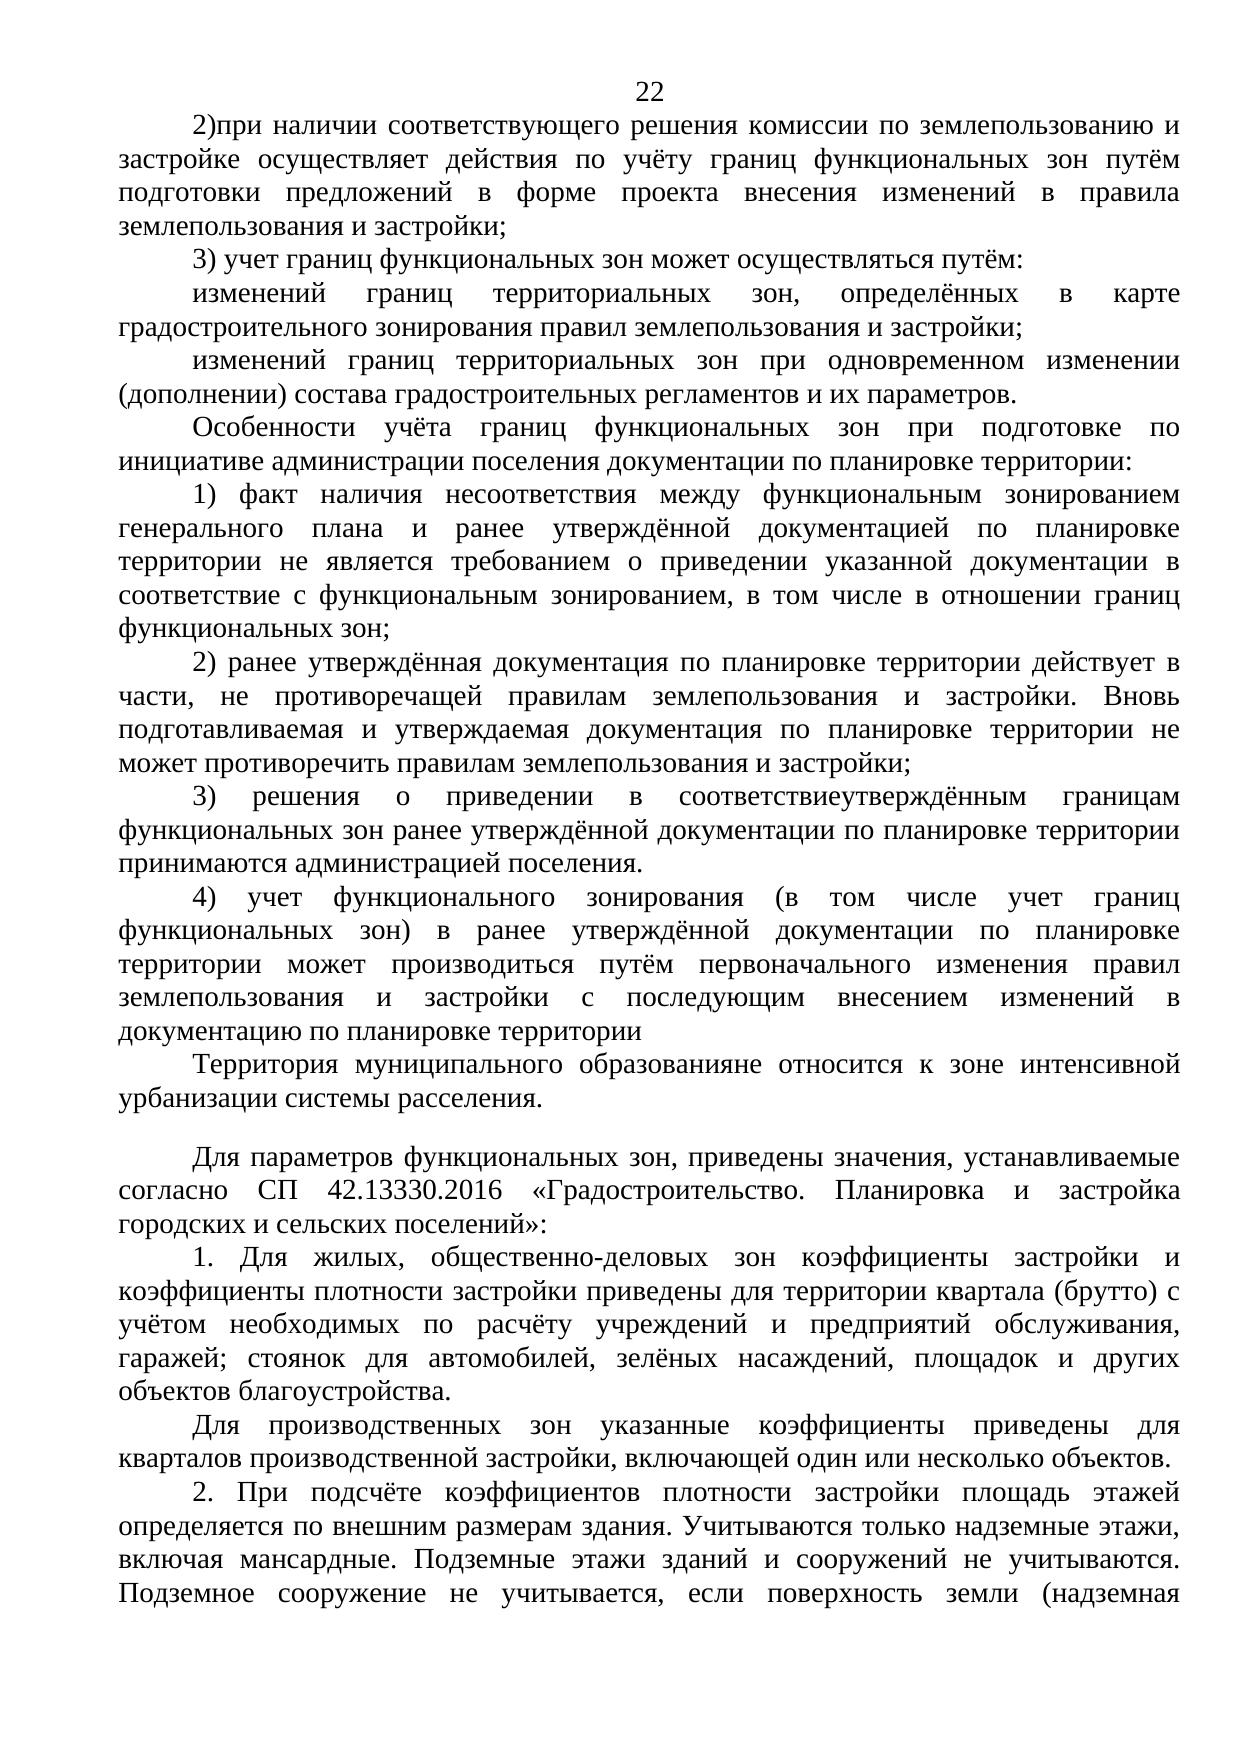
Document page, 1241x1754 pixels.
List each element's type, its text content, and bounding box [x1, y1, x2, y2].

text 1. Для жилых, общественно-деловых зон коэффициенты застройки и коэффициенты плотности застройки приведены для территории квартала (брутто) с учётом необходимых по расчёту учреждений и предприятий обслуживания, гаражей; стоянок для автомобилей, зелёных насаждений, площадок и других объектов благоустройства. [118, 1239, 1181, 1407]
text 3) решения о приведении в соответствиеутверждённым границам функциональных зон ранее утверждённой документации по планировке территории принимаются администрацией поселения. [118, 778, 1181, 879]
text Особенности учёта границ функциональных зон при подготовке по инициативе администрации поселения документации по планировке территории: [118, 409, 1181, 476]
text 4) учет функционального зонирования (в том числе учет границ функциональных зон) в ранее утверждённой документации по планировке территории может производиться путём первоначального изменения правил землепользования и застройки с последующим внесением изменений в документацию по планировке территории [118, 879, 1181, 1047]
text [118, 1474, 1181, 1608]
text изменений границ территориальных зон при одновременном изменении (дополнении) состава градостроительных регламентов и их параметров. [118, 342, 1181, 409]
text изменений границ территориальных зон, определённых в карте градостроительного зонирования правил землепользования и застройки; [118, 275, 1181, 342]
text Для параметров функциональных зон, приведены значения, устанавливаемые согласно СП 42.13330.2016 «Градостроительство. Планировка и застройка городских и сельских поселений»: [118, 1139, 1181, 1239]
text Для производственных зон указанные коэффициенты приведены для кварталов производственной застройки, включающей один или несколько объектов. [118, 1407, 1181, 1474]
text 2)при наличии соответствующего решения комиссии по землепользованию и застройке осуществляет действия по учёту границ функциональных зон путём подготовки предложений в форме проекта внесения изменений в правила землепользования и застройки; [118, 107, 1181, 242]
text 3) учет границ функциональных зон может осуществляться путём: [118, 242, 1181, 275]
text 2) ранее утверждённая документация по планировке территории действует в части, не противоречащей правилам землепользования и застройки. Вновь подготавливаемая и утверждаемая документация по планировке территории не может противоречить правилам землепользования и застройки; [118, 644, 1181, 778]
text Территория муниципального образованияне относится к зоне интенсивной урбанизации системы расселения. [118, 1047, 1181, 1114]
text 1) факт наличия несоответствия между функциональным зонированием генерального плана и ранее утверждённой документацией по планировке территории не является требованием о приведении указанной документации в соответствие с функциональным зонированием, в том числе в отношении границ функциональных зон; [118, 476, 1181, 644]
